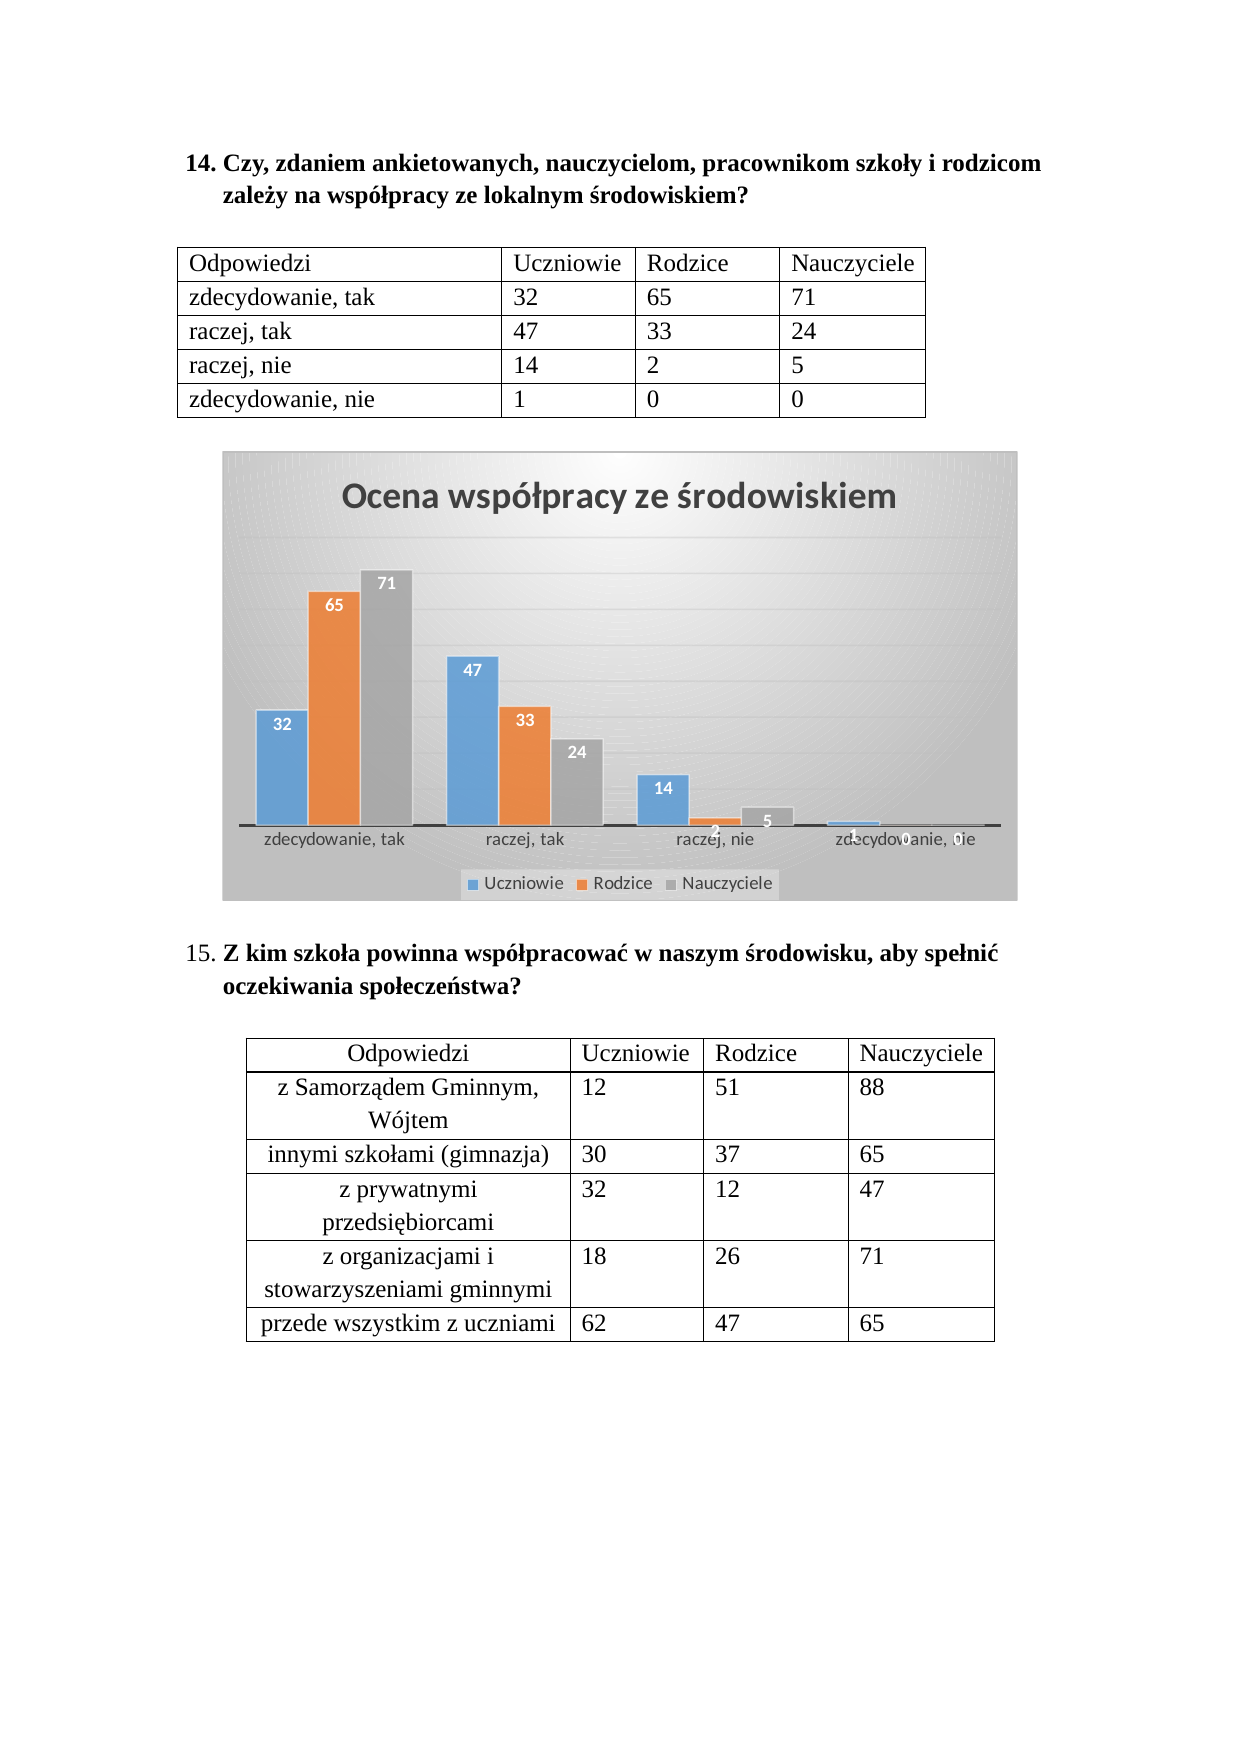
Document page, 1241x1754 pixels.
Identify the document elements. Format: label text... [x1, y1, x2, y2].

table_cell 51 [704, 1073, 848, 1138]
table_cell raczej, tak [178, 316, 501, 349]
table_cell 88 [849, 1073, 994, 1138]
table_cell zdecydowanie, tak [178, 282, 501, 315]
table_cell raczej, nie [178, 350, 501, 383]
list Z kim szkoła powinna współpracować w naszym środowisku, aby spełnić oczekiwania społeczeństwa? [185, 938, 1093, 1000]
table_cell 1 [502, 384, 635, 417]
table_cell przede wszystkim z uczniami [247, 1308, 570, 1341]
table_cell 0 [636, 384, 779, 417]
table_cell 47 [704, 1308, 848, 1341]
table_cell 5 [780, 350, 925, 383]
table_cell 24 [780, 316, 925, 349]
table_cell z prywatnymi przedsiębiorcami [247, 1174, 570, 1240]
table_cell 71 [780, 282, 925, 315]
table_cell 65 [636, 282, 779, 315]
table_cell 65 [849, 1308, 994, 1341]
table_header Odpowiedzi [178, 248, 501, 281]
table_cell 0 [780, 384, 925, 417]
table_cell 62 [571, 1308, 703, 1341]
table_cell 32 [571, 1174, 703, 1240]
table_header Uczniowie [571, 1039, 703, 1071]
table_cell 14 [502, 350, 635, 383]
table_cell innymi szkołami (gimnazja) [247, 1140, 570, 1173]
table_cell 18 [571, 1241, 703, 1307]
table_cell z organizacjami i stowarzyszeniami gminnymi [247, 1241, 570, 1307]
table_cell 30 [571, 1140, 703, 1173]
table_cell 65 [849, 1140, 994, 1173]
table_cell 33 [636, 316, 779, 349]
table_header Rodzice [704, 1039, 848, 1071]
table_header Nauczyciele [849, 1039, 994, 1071]
table_cell 37 [704, 1140, 848, 1173]
table_cell z Samorządem Gminnym, Wójtem [247, 1073, 570, 1138]
table_cell 2 [636, 350, 779, 383]
table_cell 47 [502, 316, 635, 349]
table_cell 12 [571, 1073, 703, 1138]
table_header Rodzice [636, 248, 779, 281]
table_header Uczniowie [502, 248, 635, 281]
table_header Odpowiedzi [247, 1039, 570, 1071]
table_cell 26 [704, 1241, 848, 1307]
table_cell 32 [502, 282, 635, 315]
table_header Nauczyciele [780, 248, 925, 281]
table_cell 71 [849, 1241, 994, 1307]
list Czy, zdaniem ankietowanych, nauczycielom, pracownikom szkoły i rodzicom zależy na współpracy ze lokalnym środowiskiem? [185, 148, 1093, 209]
table_cell zdecydowanie, nie [178, 384, 501, 417]
table_cell 47 [849, 1174, 994, 1240]
table_cell 12 [704, 1174, 848, 1240]
